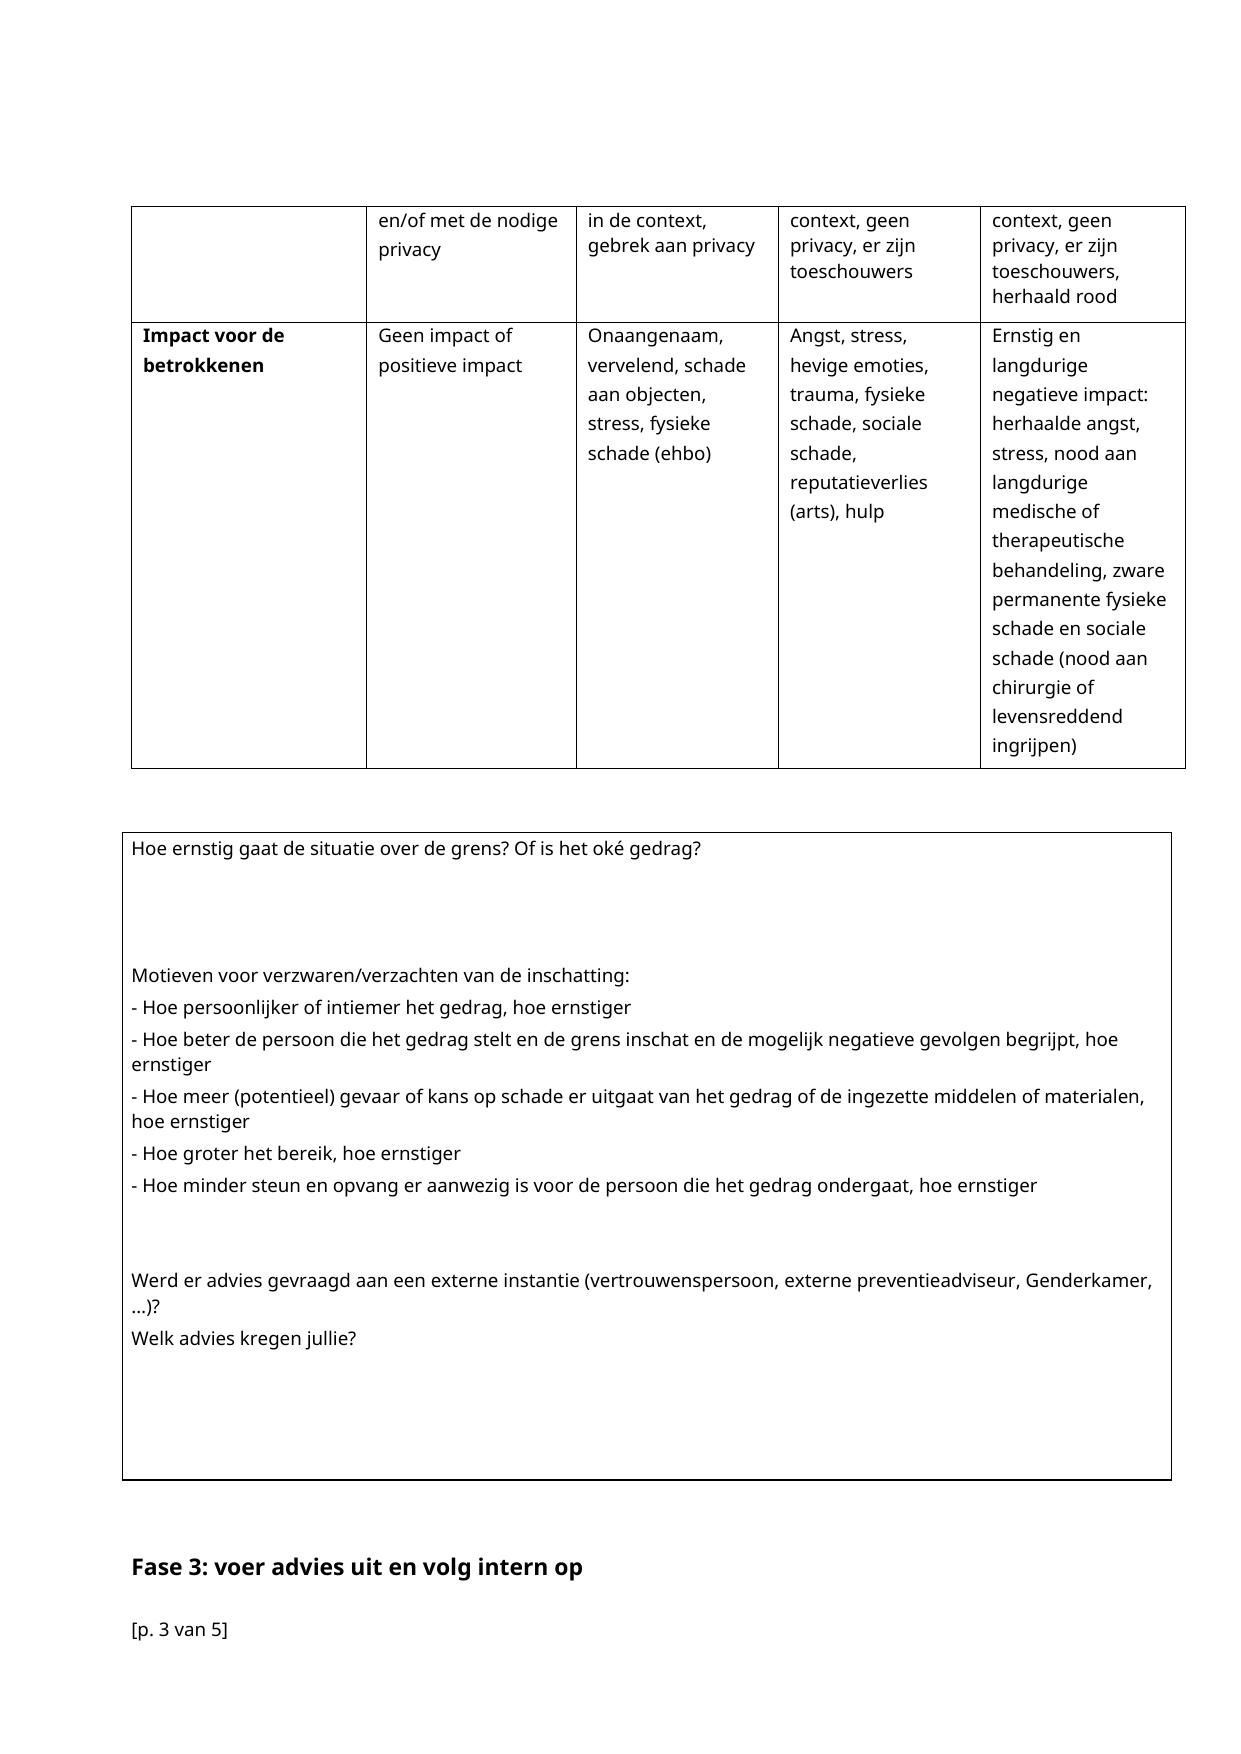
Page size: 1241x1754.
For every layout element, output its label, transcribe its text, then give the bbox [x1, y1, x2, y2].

text Motieven voor verzwaren/verzachten van de inschatting: [123, 959, 1171, 988]
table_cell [367, 207, 576, 322]
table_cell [981, 207, 1185, 322]
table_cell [779, 207, 980, 322]
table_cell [577, 207, 778, 322]
table_cell Angst, stress, hevige emoties, trauma, fysieke schade, sociale schade, reputatieverlies (arts), hulp [779, 323, 980, 768]
table_cell Onaangenaam, vervelend, schade aan objecten, stress, fysieke schade (ehbo) [577, 323, 778, 768]
table_cell Impact voor de betrokkenen [132, 323, 366, 768]
text Hoe ernstig gaat de situatie over de grens? Of is het oké gedrag? [123, 833, 1171, 861]
text - Hoe meer (potentieel) gevaar of kans op schade er uitgaat van het gedrag of de ingezette middelen of materialen, hoe ernstiger [123, 1080, 1171, 1134]
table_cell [132, 207, 366, 322]
text - Hoe persoonlijker of intiemer het gedrag, hoe ernstiger [123, 991, 1171, 1020]
table_cell Ernstig en langdurige negatieve impact: herhaalde angst, stress, nood aan langdurige medische of therapeutische behandeling, zware permanente fysieke schade en sociale schade (nood aan chirurgie of levensreddend ingrijpen) [981, 323, 1185, 768]
table_cell Geen impact of positieve impact [367, 323, 576, 768]
text - Hoe beter de persoon die het gedrag stelt en de grens inschat en de mogelijk negatieve gevolgen begrijpt, hoe ernstiger [123, 1023, 1171, 1077]
text Werd er advies gevraagd aan een externe instantie (vertrouwenspersoon, externe preventieadviseur, Genderkamer, …)? [123, 1264, 1171, 1319]
text - Hoe groter het bereik, hoe ernstiger [123, 1137, 1171, 1166]
subtitle Fase 3: voer advies uit en volg intern op [131, 1550, 1162, 1582]
text - Hoe minder steun en opvang er aanwezig is voor de persoon die het gedrag ondergaat, hoe ernstiger [123, 1169, 1171, 1198]
text Welk advies kregen jullie? [123, 1322, 1171, 1350]
